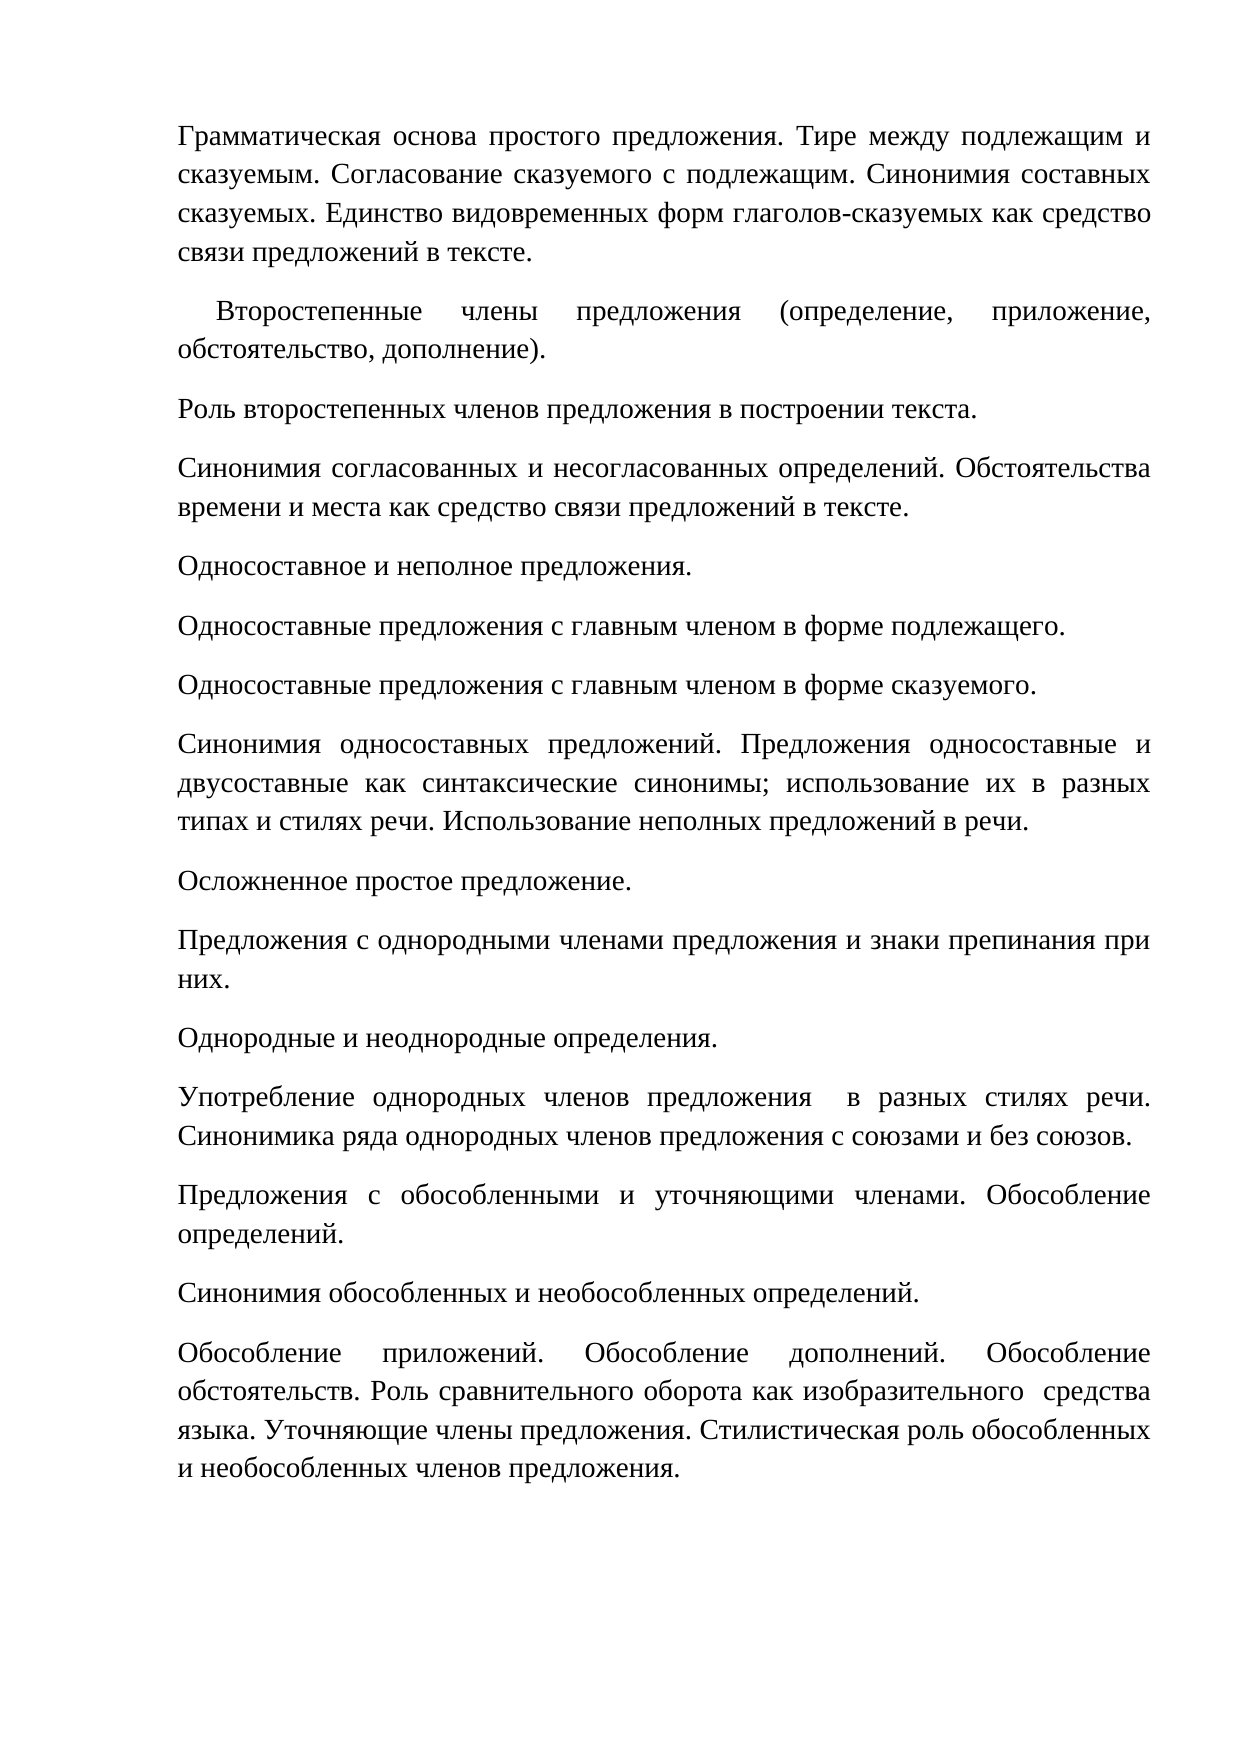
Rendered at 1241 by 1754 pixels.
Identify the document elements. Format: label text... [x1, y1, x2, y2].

text Осложненное простое предложение. [177, 863, 1152, 896]
text Грамматическая основа простого предложения. Тире между подлежащим и сказуемым. Согласование сказуемого с подлежащим. Синонимия составных сказуемых. Единство видовременных форм глаголов-сказуемых как средство связи предложений в тексте. [177, 118, 1152, 267]
text Односоставные предложения с главным членом в форме подлежащего. [177, 608, 1152, 641]
text Синонимия обособленных и необособленных определений. [177, 1275, 1152, 1309]
text Предложения с обособленными и уточняющими членами. Обособление определений. [177, 1177, 1152, 1249]
text Однородные и неоднородные определения. [177, 1020, 1152, 1054]
text Роль второстепенных членов предложения в построении текста. [177, 391, 1152, 424]
text Употребление однородных членов предложения в разных стилях речи. Синонимика ряда однородных членов предложения с союзами и без союзов. [177, 1079, 1152, 1152]
text Обособление приложений. Обособление дополнений. Обособление обстоятельств. Роль сравнительного оборота как изобразительного средства языка. Уточняющие члены предложения. Стилистическая роль обособленных и необособленных членов предложения. [177, 1335, 1152, 1484]
text Синонимия согласованных и несогласованных определений. Обстоятельства времени и места как средство связи предложений в тексте. [177, 450, 1152, 522]
text Предложения с однородными членами предложения и знаки препинания при них. [177, 922, 1152, 994]
text Односоставные предложения с главным членом в форме сказуемого. [177, 667, 1152, 701]
text Односоставное и неполное предложения. [177, 548, 1152, 582]
text Второстепенные члены предложения (определение, приложение, обстоятельство, дополнение). [177, 293, 1152, 365]
text Синонимия односоставных предложений. Предложения односоставные и двусоставные как синтаксические синонимы; использование их в разных типах и стилях речи. Использование неполных предложений в речи. [177, 726, 1152, 837]
